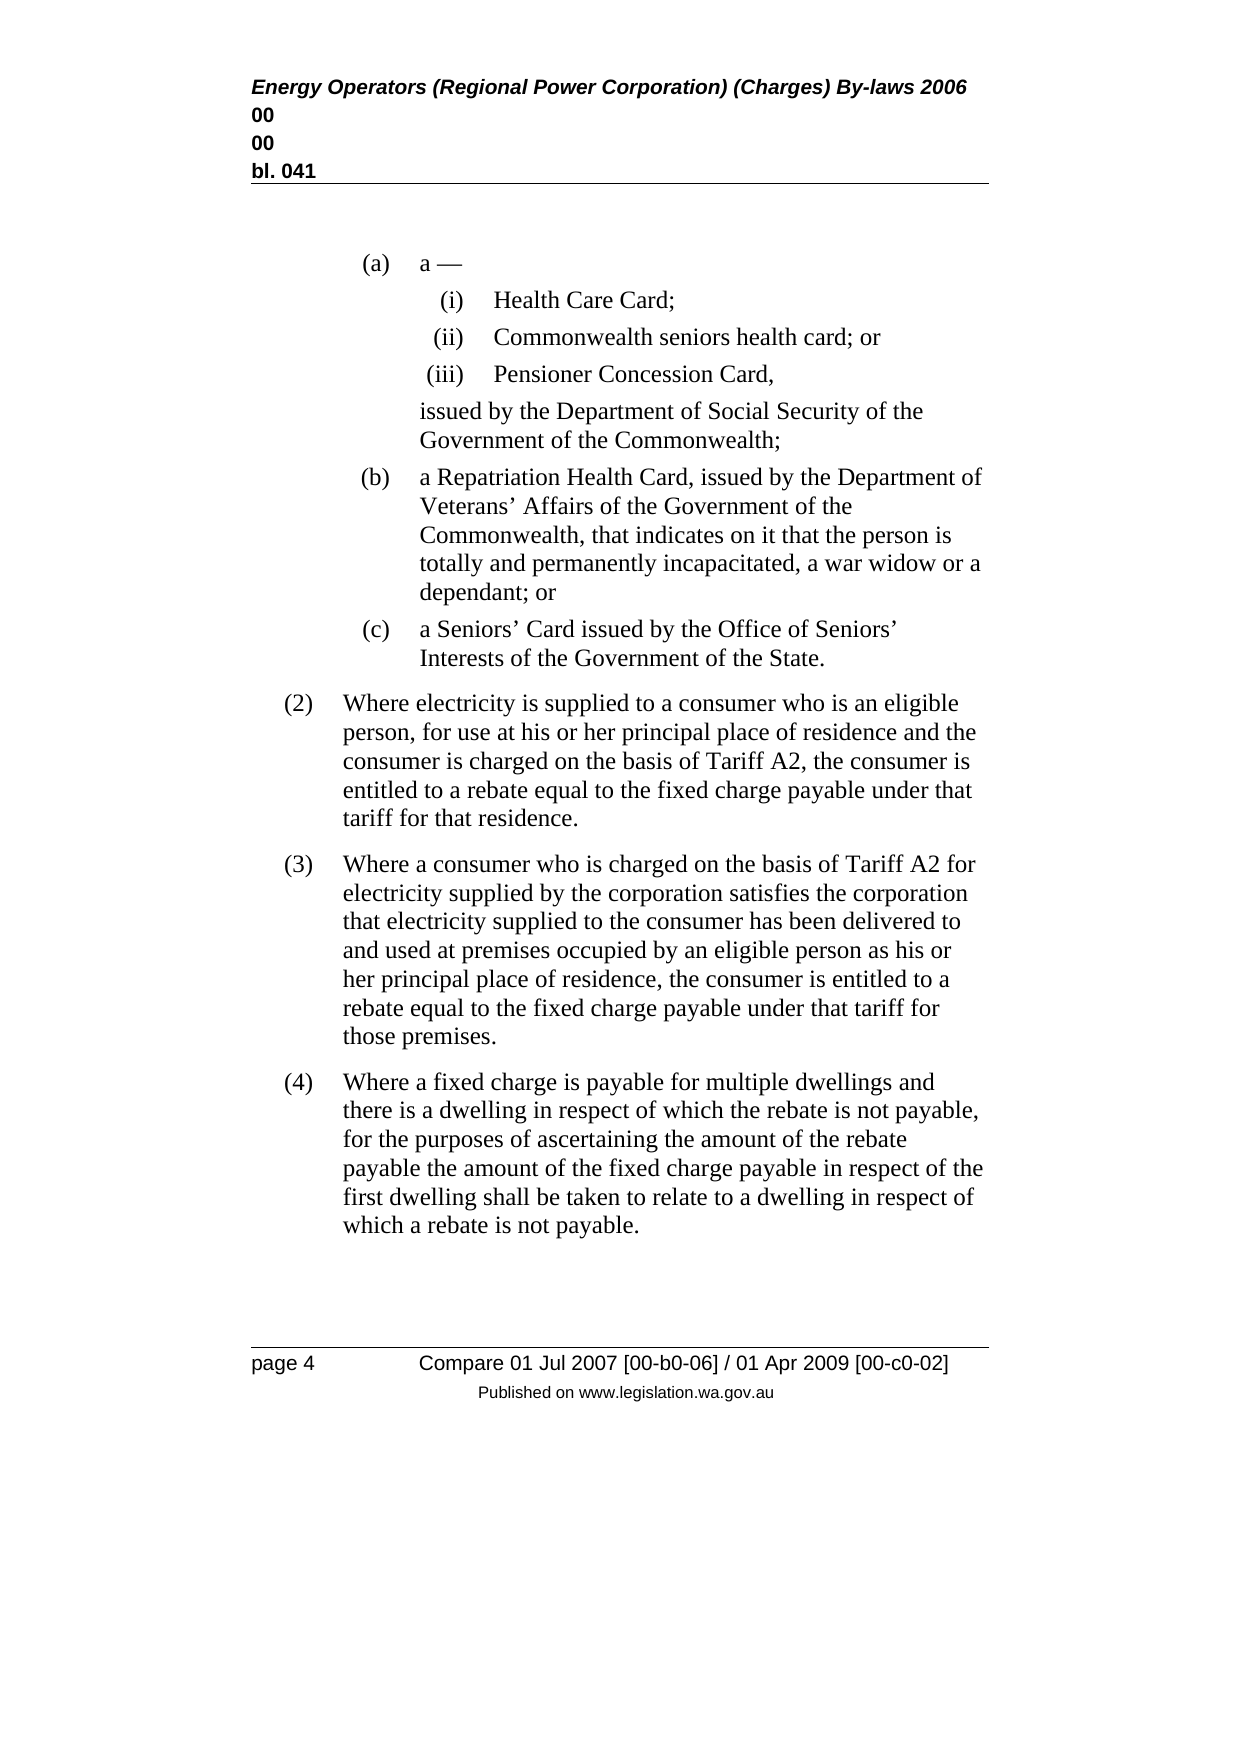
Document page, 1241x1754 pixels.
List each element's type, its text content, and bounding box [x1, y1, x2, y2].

text issued by the Department of Social Security of the Government of the Commonwealth; [251, 396, 989, 454]
text (4) Where a fixed charge is payable for multiple dwellings and there is a dwelling in respect of which the rebate is not payable, for the purposes of ascertaining the amount of the rebate payable the amount of the fixed charge payable in respect of the first dwelling shall be taken to relate to a dwelling in respect of which a rebate is not payable. [251, 1067, 989, 1239]
text (2) Where electricity is supplied to a consumer who is an eligible person, for use at his or her principal place of residence and the consumer is charged on the basis of Tariff A2, the consumer is entitled to a rebate equal to the fixed charge payable under that tariff for that residence. [251, 688, 989, 832]
text (ii) Commonwealth seniors health card; or [251, 322, 989, 351]
text (i) Health Care Card; [251, 285, 989, 314]
text (c) a Seniors’ Card issued by the Office of Seniors’ Interests of the Government of the State. [251, 614, 989, 672]
text (b) a Repatriation Health Card, issued by the Department of Veterans’ Affairs of the Government of the Commonwealth, that indicates on it that the person is totally and permanently incapacitated, a war widow or a dependant; or [251, 462, 989, 606]
text (iii) Pensioner Concession Card, [251, 359, 989, 388]
text (a) a — [251, 248, 989, 277]
text (3) Where a consumer who is charged on the basis of Tariff A2 for electricity supplied by the corporation satisfies the corporation that electricity supplied to the consumer has been delivered to and used at premises occupied by an eligible person as his or her principal place of residence, the consumer is entitled to a rebate equal to the fixed charge payable under that tariff for those premises. [251, 849, 989, 1050]
